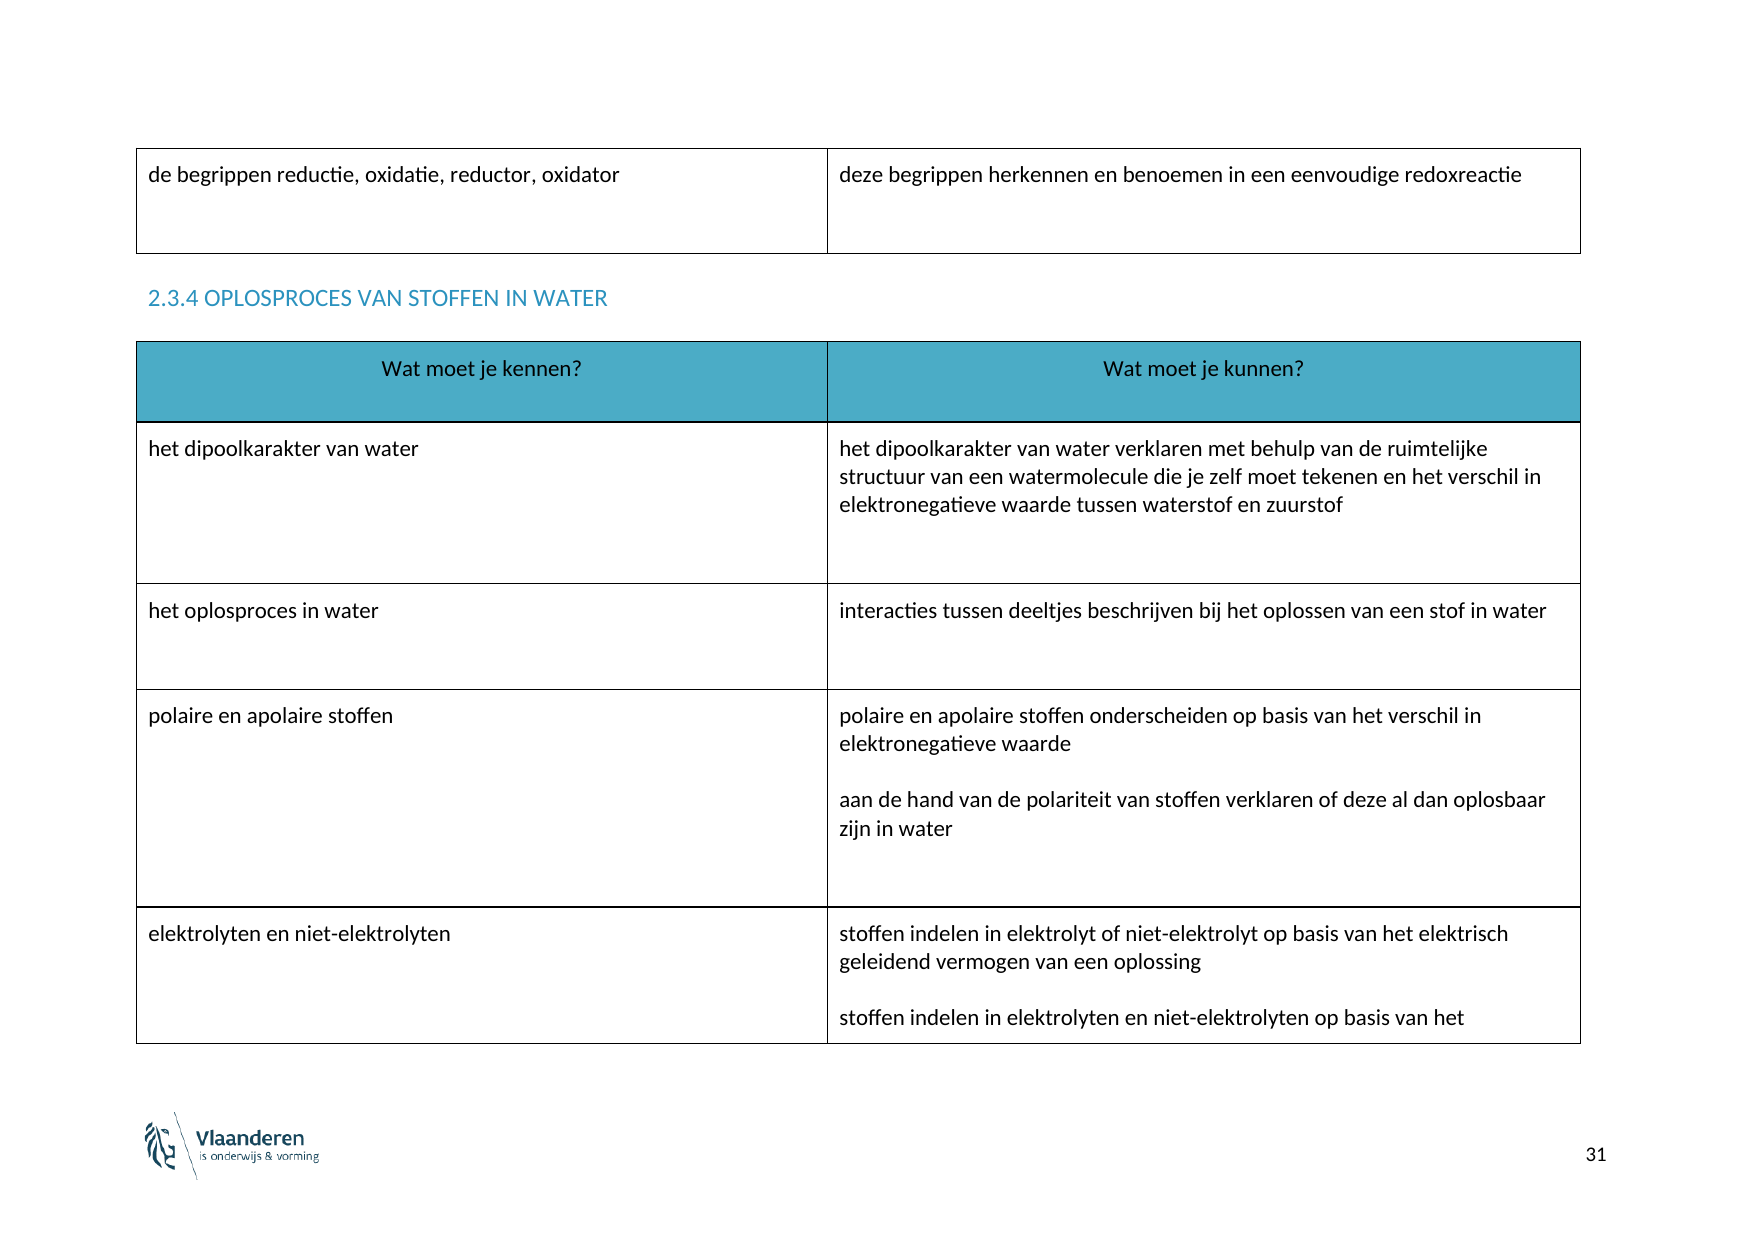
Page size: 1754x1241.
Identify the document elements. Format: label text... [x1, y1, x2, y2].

table_cell polaire en apolaire stoffen onderscheiden op basis van het verschil in elektronegatieve waarde aan de hand van de polariteit van stoffen verklaren of deze al dan oplosbaar zijn in water [828, 690, 1580, 906]
picture [144, 1112, 327, 1180]
table_cell deze begrippen herkennen en benoemen in een eenvoudige redoxreactie [828, 149, 1580, 253]
table_cell interacties tussen deeltjes beschrijven bij het oplossen van een stof in water [828, 584, 1580, 689]
table_cell het dipoolkarakter van water verklaren met behulp van de ruimtelijke structuur van een watermolecule die je zelf moet tekenen en het verschil in elektronegatieve waarde tussen waterstof en zuurstof [828, 423, 1580, 583]
table_cell polaire en apolaire stoffen [137, 690, 827, 906]
table_header Wat moet je kennen? [137, 342, 827, 421]
table_header Wat moet je kunnen? [828, 342, 1580, 421]
table_cell het dipoolkarakter van water [137, 423, 827, 583]
text 2.3.4 OPLOSPROCES VAN STOFFEN IN WATER [148, 282, 1606, 313]
table_cell het oplosproces in water [137, 584, 827, 689]
table_cell elektrolyten en niet-elektrolyten [137, 908, 827, 1043]
table_cell de begrippen reductie, oxidatie, reductor, oxidator [137, 149, 827, 253]
